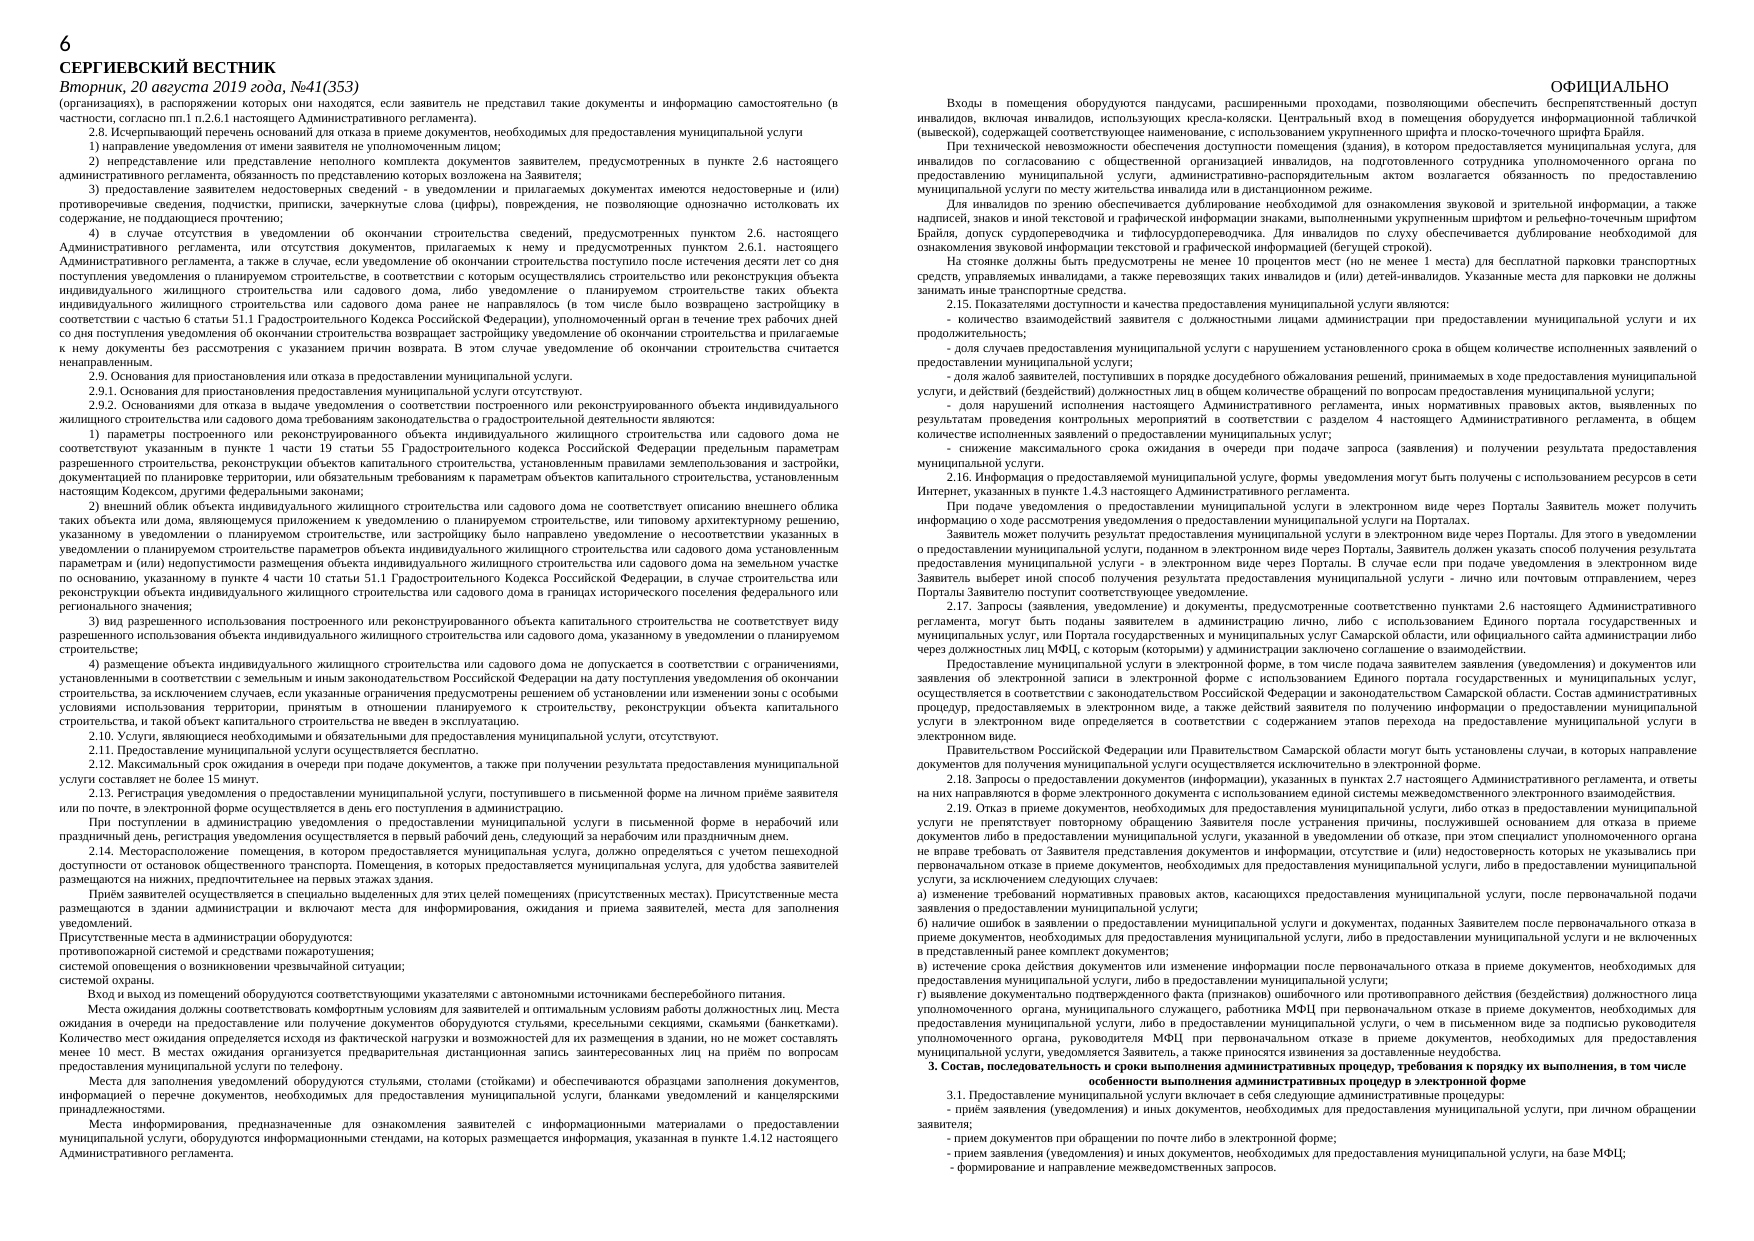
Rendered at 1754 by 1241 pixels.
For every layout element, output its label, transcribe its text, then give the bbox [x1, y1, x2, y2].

text 2.8. Исчерпывающий перечень оснований для отказа в приеме документов, необходимых для предоставления муниципальной услуги [59, 125, 840, 139]
text 2.14. Месторасположение помещения, в котором предоставляется муниципальная услуга, должно определяться с учетом пешеходной доступности от остановок общественного транспорта. Помещения, в которых предоставляется муниципальная услуга, для удобства заявителей размещаются на нижних, предпочтительнее на первых этажах здания. [59, 843, 840, 887]
text 3) вид разрешенного использования построенного или реконструированного объекта капитального строительства не соответствует виду разрешенного использования объекта индивидуального жилищного строительства или садового дома, указанному в уведомлении о планируемом строительстве; [59, 613, 840, 657]
text 2.15. Показателями доступности и качества предоставления муниципальной услуги являются: [917, 297, 1698, 312]
text 2.11. Предоставление муниципальной услуги осуществляется бесплатно. [59, 743, 840, 757]
text 2.16. Информация о предоставляемой муниципальной услуге, формы уведомления могут быть получены с использованием ресурсов в сети Интернет, указанных в пункте 1.4.3 настоящего Административного регламента. [917, 470, 1698, 498]
text 2.9.1. Основания для приостановления предоставления муниципальной услуги отсутствуют. [59, 383, 840, 398]
text Вход и выход из помещений оборудуются соответствующими указателями с автономными источниками бесперебойного питания. [59, 987, 840, 1002]
text - доля случаев предоставления муниципальной услуги с нарушением установленного срока в общем количестве исполненных заявлений о предоставлении муниципальной услуги; [917, 340, 1698, 369]
text 2.9.2. Основаниями для отказа в выдаче уведомления о соответствии построенного или реконструированного объекта индивидуального жилищного строительства или садового дома требованиям законодательства о градостроительной деятельности являются: [59, 398, 840, 427]
text 3. Состав, последовательность и сроки выполнения административных процедур, требования к порядку их выполнения, в том числе особенности выполнения административных процедур в электронной форме [917, 1059, 1698, 1088]
text При технической невозможности обеспечения доступности помещения (здания), в котором предоставляется муниципальная услуга, для инвалидов по согласованию с общественной организацией инвалидов, на подготовленного сотрудника уполномоченного органа по предоставлению муниципальной услуги, административно-распорядительным актом возлагается обязанность по предоставлению муниципальной услуги по месту жительства инвалида или в дистанционном режиме. [917, 139, 1698, 197]
text системой оповещения о возникновении чрезвычайной ситуации; [59, 958, 840, 973]
text 2.13. Регистрация уведомления о предоставлении муниципальной услуги, поступившего в письменной форме на личном приёме заявителя или по почте, в электронной форме осуществляется в день его поступления в администрацию. [59, 786, 840, 815]
text 2) непредставление или представление неполного комплекта документов заявителем, предусмотренных в пункте 2.6 настоящего административного регламента, обязанность по представлению которых возложена на Заявителя; [59, 153, 840, 182]
text Места информирования, предназначенные для ознакомления заявителей с информационными материалами о предоставлении муниципальной услуги, оборудуются информационными стендами, на которых размещается информация, указанная в пункте 1.4.12 настоящего Административного регламента. [59, 1117, 840, 1160]
text системой охраны. [59, 973, 840, 987]
text Места ожидания должны соответствовать комфортным условиям для заявителей и оптимальным условиям работы должностных лиц. Места ожидания в очереди на предоставление или получение документов оборудуются стульями, кресельными секциями, скамьями (банкетками). Количество мест ожидания определяется исходя из фактической нагрузки и возможностей для их размещения в здании, но не может составлять менее 10 мест. В местах ожидания организуется предварительная дистанционная запись заинтересованных лиц на приём по вопросам предоставления муниципальной услуги по телефону. [59, 1002, 840, 1073]
text Присутственные места в администрации оборудуются: [59, 930, 840, 944]
text Заявитель может получить результат предоставления муниципальной услуги в электронном виде через Порталы. Для этого в уведомлении о предоставлении муниципальной услуги, поданном в электронном виде через Порталы, Заявитель должен указать способ получения результата предоставления муниципальной услуги - в электронном виде через Порталы. В случае если при подаче уведомления в электронном виде Заявитель выберет иной способ получения результата предоставления муниципальной услуги - лично или почтовым отправлением, через Порталы Заявителю поступит соответствующее уведомление. [917, 527, 1698, 599]
text Места для заполнения уведомлений оборудуются стульями, столами (стойками) и обеспечиваются образцами заполнения документов, информацией о перечне документов, необходимых для предоставления муниципальной услуги, бланками уведомлений и канцелярскими принадлежностями. [59, 1073, 840, 1117]
text - снижение максимального срока ожидания в очереди при подаче запроса (заявления) и получении результата предоставления муниципальной услуги. [917, 441, 1698, 470]
text 2.12. Максимальный срок ожидания в очереди при подаче документов, а также при получении результата предоставления муниципальной услуги составляет не более 15 минут. [59, 757, 840, 786]
text в) истечение срока действия документов или изменение информации после первоначального отказа в приеме документов, необходимых для предоставления муниципальной услуги, либо в предоставлении муниципальной услуги; [917, 958, 1698, 987]
text 2.9. Основания для приостановления или отказа в предоставлении муниципальной услуги. [59, 369, 840, 383]
text Входы в помещения оборудуются пандусами, расширенными проходами, позволяющими обеспечить беспрепятственный доступ инвалидов, включая инвалидов, использующих кресла-коляски. Центральный вход в помещения оборудуется информационной табличкой (вывеской), содержащей соответствующее наименование, с использованием укрупненного шрифта и плоско-точечного шрифта Брайля. [917, 96, 1698, 139]
text - доля жалоб заявителей, поступивших в порядке досудебного обжалования решений, принимаемых в ходе предоставления муниципальной услуги, и действий (бездействий) должностных лиц в общем количестве обращений по вопросам предоставления муниципальной услуги; [917, 369, 1698, 398]
text Для инвалидов по зрению обеспечивается дублирование необходимой для ознакомления звуковой и зрительной информации, а также надписей, знаков и иной текстовой и графической информации знаками, выполненными укрупненным шрифтом и рельефно-точечным шрифтом Брайля, допуск сурдопереводчика и тифлосурдопереводчика. Для инвалидов по слуху обеспечивается дублирование необходимой для ознакомления звуковой информации текстовой и графической информацией (бегущей строкой). [917, 197, 1698, 254]
text При подаче уведомления о предоставлении муниципальной услуги в электронном виде через Порталы Заявитель может получить информацию о ходе рассмотрения уведомления о предоставлении муниципальной услуги на Порталах. [917, 498, 1698, 527]
text Предоставление муниципальной услуги в электронной форме, в том числе подача заявителем заявления (уведомления) и документов или заявления об электронной записи в электронной форме с использованием Единого портала государственных и муниципальных услуг, осуществляется в соответствии с законодательством Российской Федерации и законодательством Самарской области. Состав административных процедур, предоставляемых в электронном виде, а также действий заявителя по получению информации о предоставлении муниципальной услуги в электронном виде определяется в соответствии с содержанием этапов перехода на предоставление муниципальной услуги в электронном виде. [917, 657, 1698, 743]
text - формирование и направление межведомственных запросов. [917, 1160, 1698, 1174]
text При поступлении в администрацию уведомления о предоставлении муниципальной услуги в письменной форме в нерабочий или праздничный день, регистрация уведомления осуществляется в первый рабочий день, следующий за нерабочим или праздничным днем. [59, 815, 840, 843]
text 1) параметры построенного или реконструированного объекта индивидуального жилищного строительства или садового дома не соответствуют указанным в пункте 1 части 19 статьи 55 Градостроительного кодекса Российской Федерации предельным параметрам разрешенного строительства, реконструкции объектов капитального строительства, установленным правилами землепользования и застройки, документацией по планировке территории, или обязательным требованиям к параметрам объектов капитального строительства, установленным настоящим Кодексом, другими федеральными законами; [59, 427, 840, 498]
text 2.19. Отказ в приеме документов, необходимых для предоставления муниципальной услуги, либо отказ в предоставлении муниципальной услуги не препятствует повторному обращению Заявителя после устранения причины, послужившей основанием для отказа в приеме документов либо в предоставлении муниципальной услуги, указанной в уведомлении об отказе, при этом специалист уполномоченного органа не вправе требовать от Заявителя представления документов и информации, отсутствие и (или) недостоверность которых не указывались при первоначальном отказе в приеме документов, необходимых для предоставления муниципальной услуги, либо в предоставлении муниципальной услуги, за исключением следующих случаев: [917, 800, 1698, 887]
text 4) в случае отсутствия в уведомлении об окончании строительства сведений, предусмотренных пунктом 2.6. настоящего Административного регламента, или отсутствия документов, прилагаемых к нему и предусмотренных пунктом 2.6.1. настоящего Административного регламента, а также в случае, если уведомление об окончании строительства поступило после истечения десяти лет со дня поступления уведомления о планируемом строительстве, в соответствии с которым осуществлялись строительство или реконструкция объекта индивидуального жилищного строительства или садового дома, либо уведомление о планируемом строительстве таких объекта индивидуального жилищного строительства или садового дома ранее не направлялось (в том числе было возвращено застройщику в соответствии с частью 6 статьи 51.1 Градостроительного Кодекса Российской Федерации), уполномоченный орган в течение трех рабочих дней со дня поступления уведомления об окончании строительства возвращает застройщику уведомление об окончании строительства и прилагаемые к нему документы без рассмотрения с указанием причин возврата. В этом случае уведомление об окончании строительства считается ненаправленным. [59, 225, 840, 369]
text - количество взаимодействий заявителя с должностными лицами администрации при предоставлении муниципальной услуги и их продолжительность; [917, 312, 1698, 340]
text - прием документов при обращении по почте либо в электронной форме; [917, 1131, 1698, 1145]
text - доля нарушений исполнения настоящего Административного регламента, иных нормативных правовых актов, выявленных по результатам проведения контрольных мероприятий в соответствии с разделом 4 настоящего Административного регламента, в общем количестве исполненных заявлений о предоставлении муниципальных услуг; [917, 398, 1698, 441]
text 4) размещение объекта индивидуального жилищного строительства или садового дома не допускается в соответствии с ограничениями, установленными в соответствии с земельным и иным законодательством Российской Федерации на дату поступления уведомления об окончании строительства, за исключением случаев, если указанные ограничения предусмотрены решением об установлении или изменении зоны с особыми условиями использования территории, принятым в отношении планируемого к строительству, реконструкции объекта капитального строительства, и такой объект капитального строительства не введен в эксплуатацию. [59, 657, 840, 728]
text 3) предоставление заявителем недостоверных сведений - в уведомлении и прилагаемых документах имеются недостоверные и (или) противоречивые сведения, подчистки, приписки, зачеркнутые слова (цифры), повреждения, не позволяющие однозначно истолковать их содержание, не поддающиеся прочтению; [59, 182, 840, 225]
text Приём заявителей осуществляется в специально выделенных для этих целей помещениях (присутственных местах). Присутственные места размещаются в здании администрации и включают места для информирования, ожидания и приема заявителей, места для заполнения уведомлений. [59, 887, 840, 930]
text - прием заявления (уведомления) и иных документов, необходимых для предоставления муниципальной услуги, на базе МФЦ; [917, 1145, 1698, 1160]
text 3.1. Предоставление муниципальной услуги включает в себя следующие административные процедуры: [917, 1088, 1698, 1102]
text 2) внешний облик объекта индивидуального жилищного строительства или садового дома не соответствует описанию внешнего облика таких объекта или дома, являющемуся приложением к уведомлению о планируемом строительстве, или типовому архитектурному решению, указанному в уведомлении о планируемом строительстве, или застройщику было направлено уведомление о несоответствии указанных в уведомлении о планируемом строительстве параметров объекта индивидуального жилищного строительства или садового дома установленным параметрам и (или) недопустимости размещения объекта индивидуального жилищного строительства или садового дома на земельном участке по основанию, указанному в пункте 4 части 10 статьи 51.1 Градостроительного Кодекса Российской Федерации, в случае строительства или реконструкции объекта индивидуального жилищного строительства или садового дома в границах исторического поселения федерального или регионального значения; [59, 498, 840, 613]
text 2.17. Запросы (заявления, уведомление) и документы, предусмотренные соответственно пунктами 2.6 настоящего Административного регламента, могут быть поданы заявителем в администрацию лично, либо с использованием Единого портала государственных и муниципальных услуг, или Портала государственных и муниципальных услуг Самарской области, или официального сайта администрации либо через должностных лиц МФЦ, с которым (которыми) у администрации заключено соглашение о взаимодействии. [917, 599, 1698, 657]
text г) выявление документально подтвержденного факта (признаков) ошибочного или противоправного действия (бездействия) должностного лица уполномоченного органа, муниципального служащего, работника МФЦ при первоначальном отказе в приеме документов, необходимых для предоставления муниципальной услуги, либо в предоставлении муниципальной услуги, о чем в письменном виде за подписью руководителя уполномоченного органа, руководителя МФЦ при первоначальном отказе в приеме документов, необходимых для предоставления муниципальной услуги, уведомляется Заявитель, а также приносятся извинения за доставленные неудобства. [917, 987, 1698, 1059]
text б) наличие ошибок в заявлении о предоставлении муниципальной услуги и документах, поданных Заявителем после первоначального отказа в приеме документов, необходимых для предоставления муниципальной услуги, либо в предоставлении муниципальной услуги и не включенных в представленный ранее комплект документов; [917, 915, 1698, 958]
text противопожарной системой и средствами пожаротушения; [59, 944, 840, 958]
text - приём заявления (уведомления) и иных документов, необходимых для предоставления муниципальной услуги, при личном обращении заявителя; [917, 1102, 1698, 1131]
text Правительством Российской Федерации или Правительством Самарской области могут быть установлены случаи, в которых направление документов для получения муниципальной услуги осуществляется исключительно в электронной форме. [917, 743, 1698, 772]
text На стоянке должны быть предусмотрены не менее 10 процентов мест (но не менее 1 места) для бесплатной парковки транспортных средств, управляемых инвалидами, а также перевозящих таких инвалидов и (или) детей-инвалидов. Указанные места для парковки не должны занимать иные транспортные средства. [917, 254, 1698, 297]
text а) изменение требований нормативных правовых актов, касающихся предоставления муниципальной услуги, после первоначальной подачи заявления о предоставлении муниципальной услуги; [917, 887, 1698, 915]
text 2.10. Услуги, являющиеся необходимыми и обязательными для предоставления муниципальной услуги, отсутствуют. [59, 728, 840, 743]
text 2.18. Запросы о предоставлении документов (информации), указанных в пунктах 2.7 настоящего Административного регламента, и ответы на них направляются в форме электронного документа с использованием единой системы межведомственного электронного взаимодействия. [917, 772, 1698, 800]
text 1) направление уведомления от имени заявителя не уполномоченным лицом; [59, 139, 840, 153]
